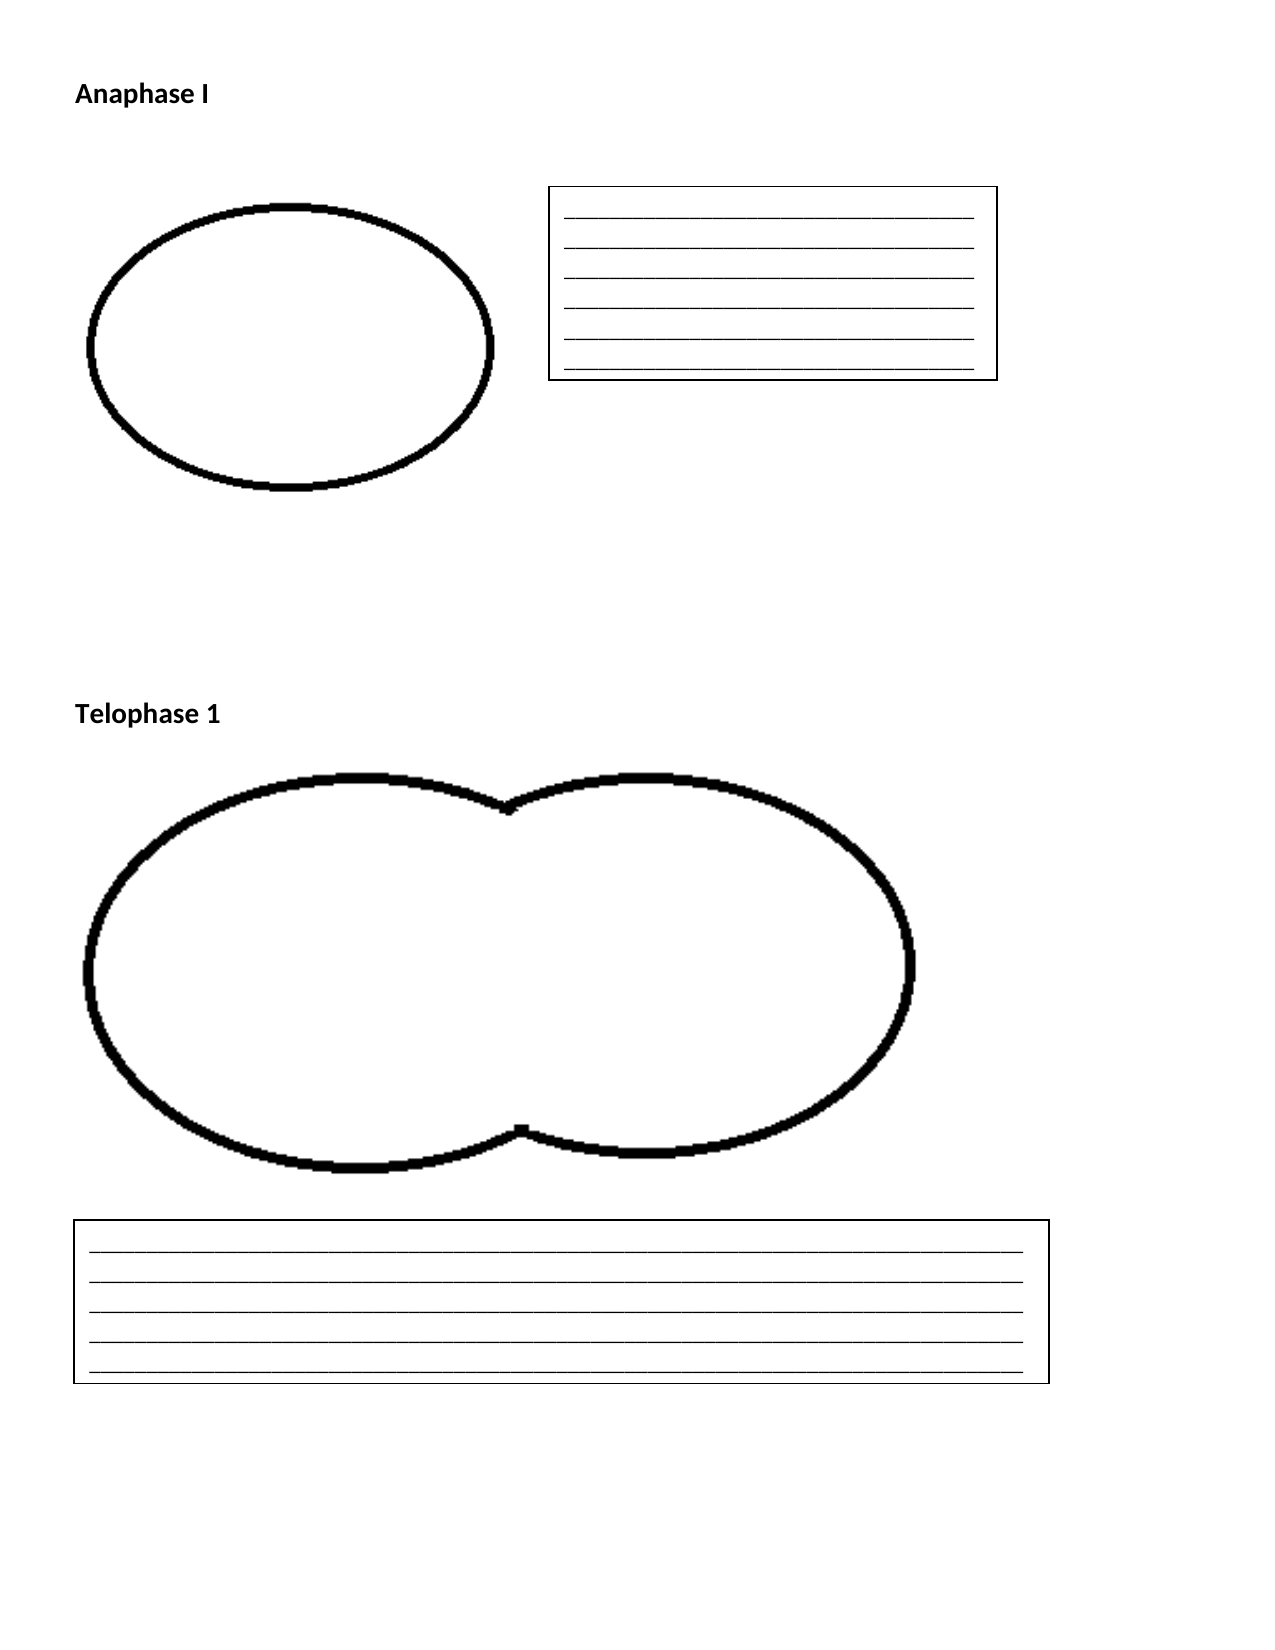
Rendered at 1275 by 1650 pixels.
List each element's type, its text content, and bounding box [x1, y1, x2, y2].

picture [75, 185, 503, 512]
text Telophase 1 [75, 696, 1200, 731]
picture [75, 750, 931, 1189]
text Anaphase I [75, 75, 1200, 111]
